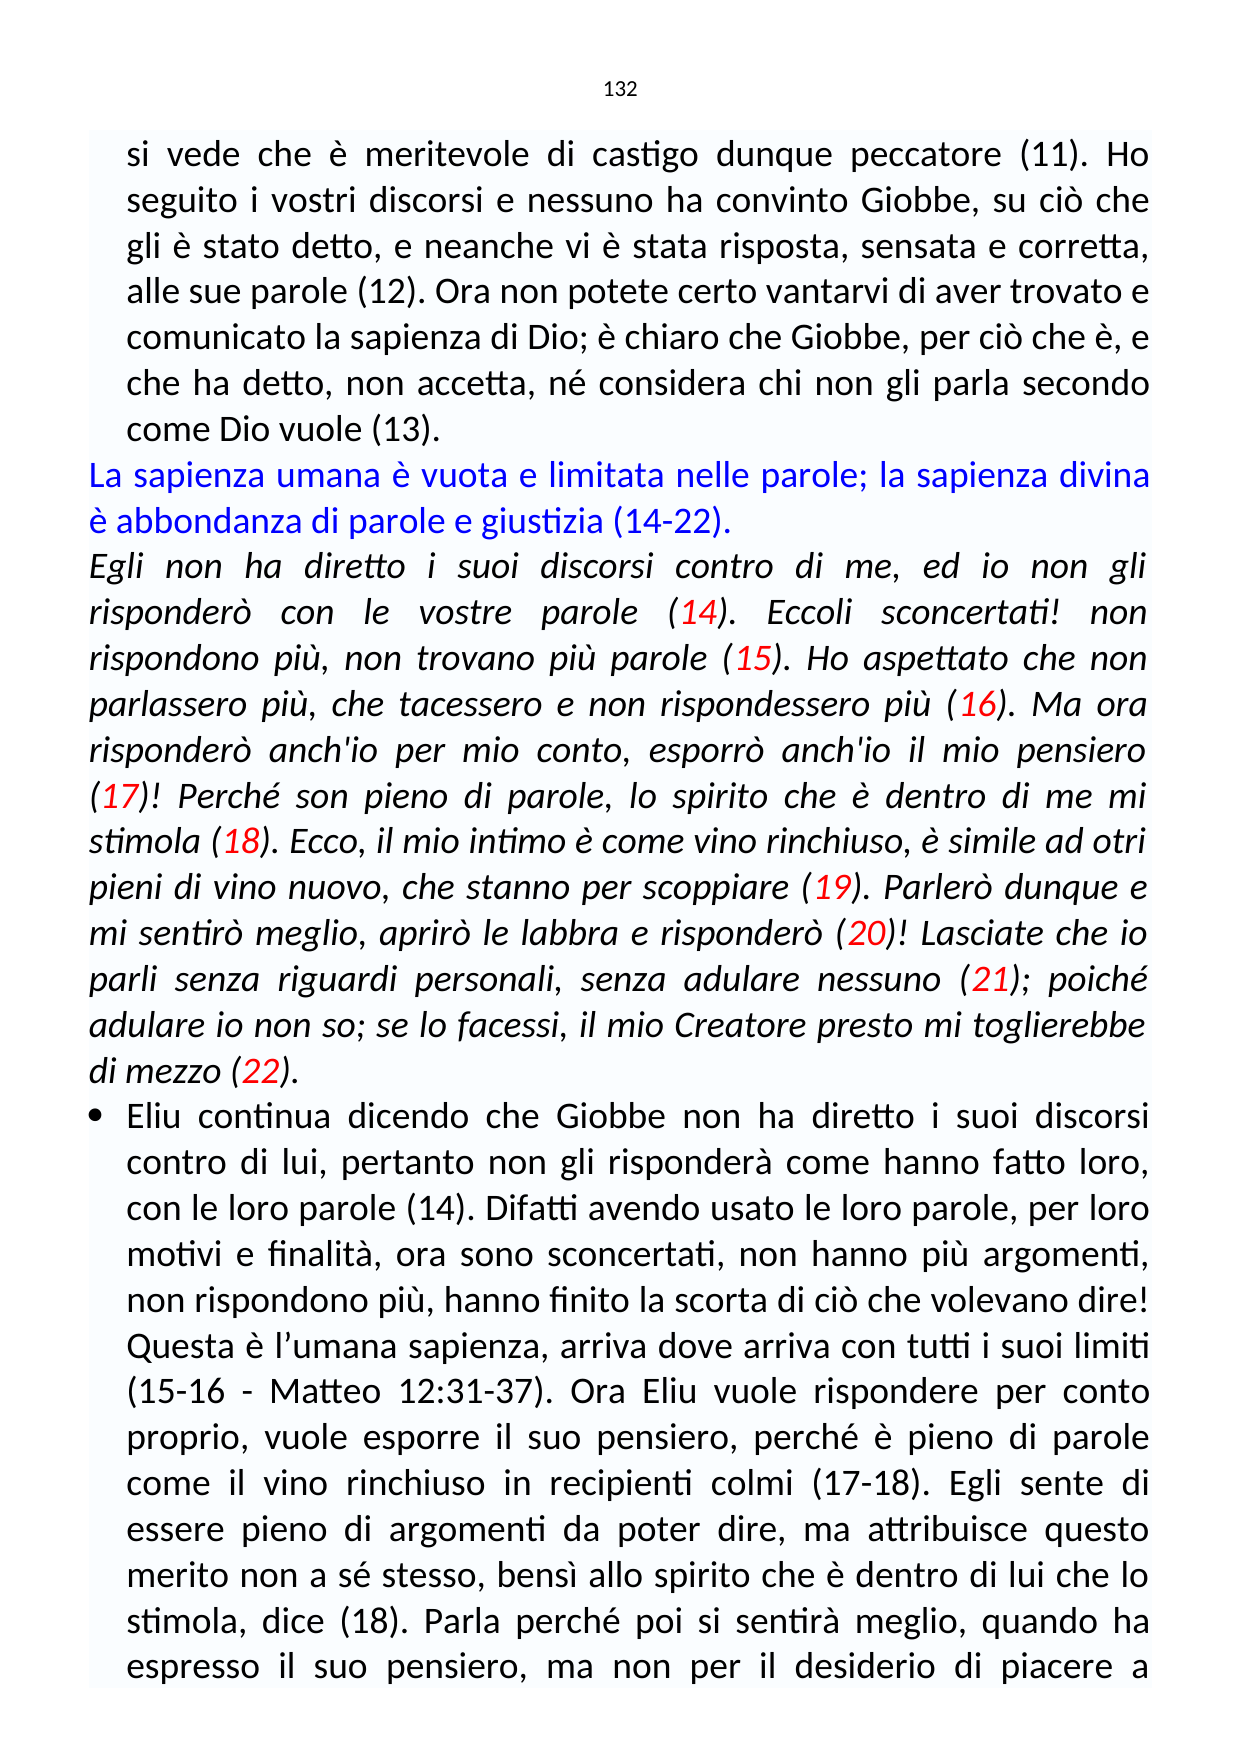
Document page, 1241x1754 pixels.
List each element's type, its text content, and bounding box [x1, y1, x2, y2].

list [89, 130, 1152, 451]
text Egli non ha diretto i suoi discorsi contro di me, ed io non gli risponderò con le vostre parole (14). Eccoli sconcertati! non rispondono più, non trovano più parole (15). Ho aspettato che non parlassero più, che tacessero e non rispondessero più (16). Ma ora risponderò anch'io per mio conto, esporrò anch'io il mio pensiero (17)! Perché son pieno di parole, lo spirito che è dentro di me mi stimola (18). Ecco, il mio intimo è come vino rinchiuso, è simile ad otri pieni di vino nuovo, che stanno per scoppiare (19). Parlerò dunque e mi sentirò meglio, aprirò le labbra e risponderò (20)! Lasciate che io parli senza riguardi personali, senza adulare nessuno (21); poiché adulare io non so; se lo facessi, il mio Creatore presto mi toglierebbe di mezzo (22). [89, 542, 1152, 1092]
text La sapienza umana è vuota e limitata nelle parole; la sapienza divina è abbondanza di parole e giustizia (14-22). [89, 451, 1152, 542]
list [89, 1092, 1152, 1688]
